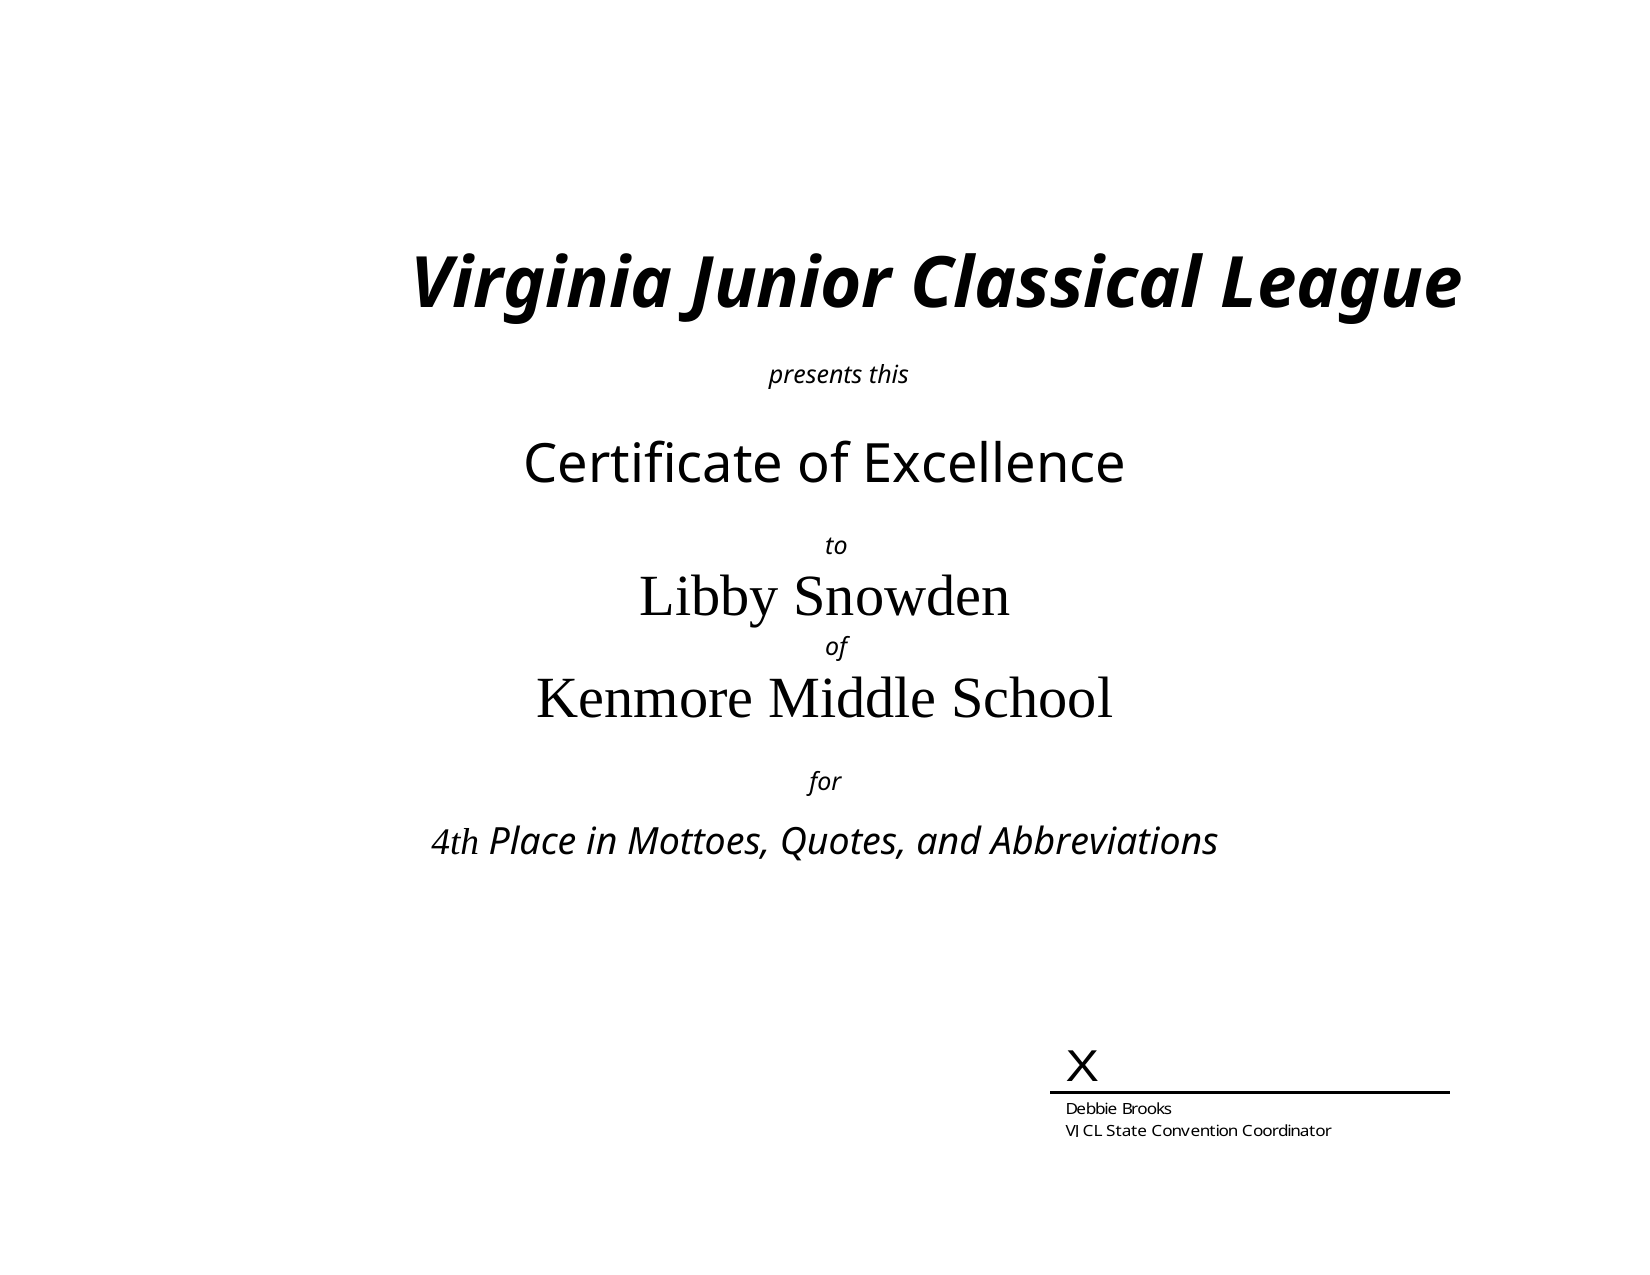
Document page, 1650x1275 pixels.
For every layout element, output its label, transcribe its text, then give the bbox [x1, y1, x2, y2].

text for [150, 763, 1500, 797]
text Certificate of Excellence [150, 425, 1500, 498]
text Kenmore Middle School [150, 662, 1500, 729]
text 4th Place in Mottoes, Quotes, and Abbreviations [150, 814, 1500, 865]
text of [150, 628, 1500, 662]
text to [600, 527, 1500, 561]
text presents this [150, 357, 1500, 391]
text Virginia Junior Classical League [375, 231, 1500, 328]
text Libby Snowden [150, 561, 1500, 628]
